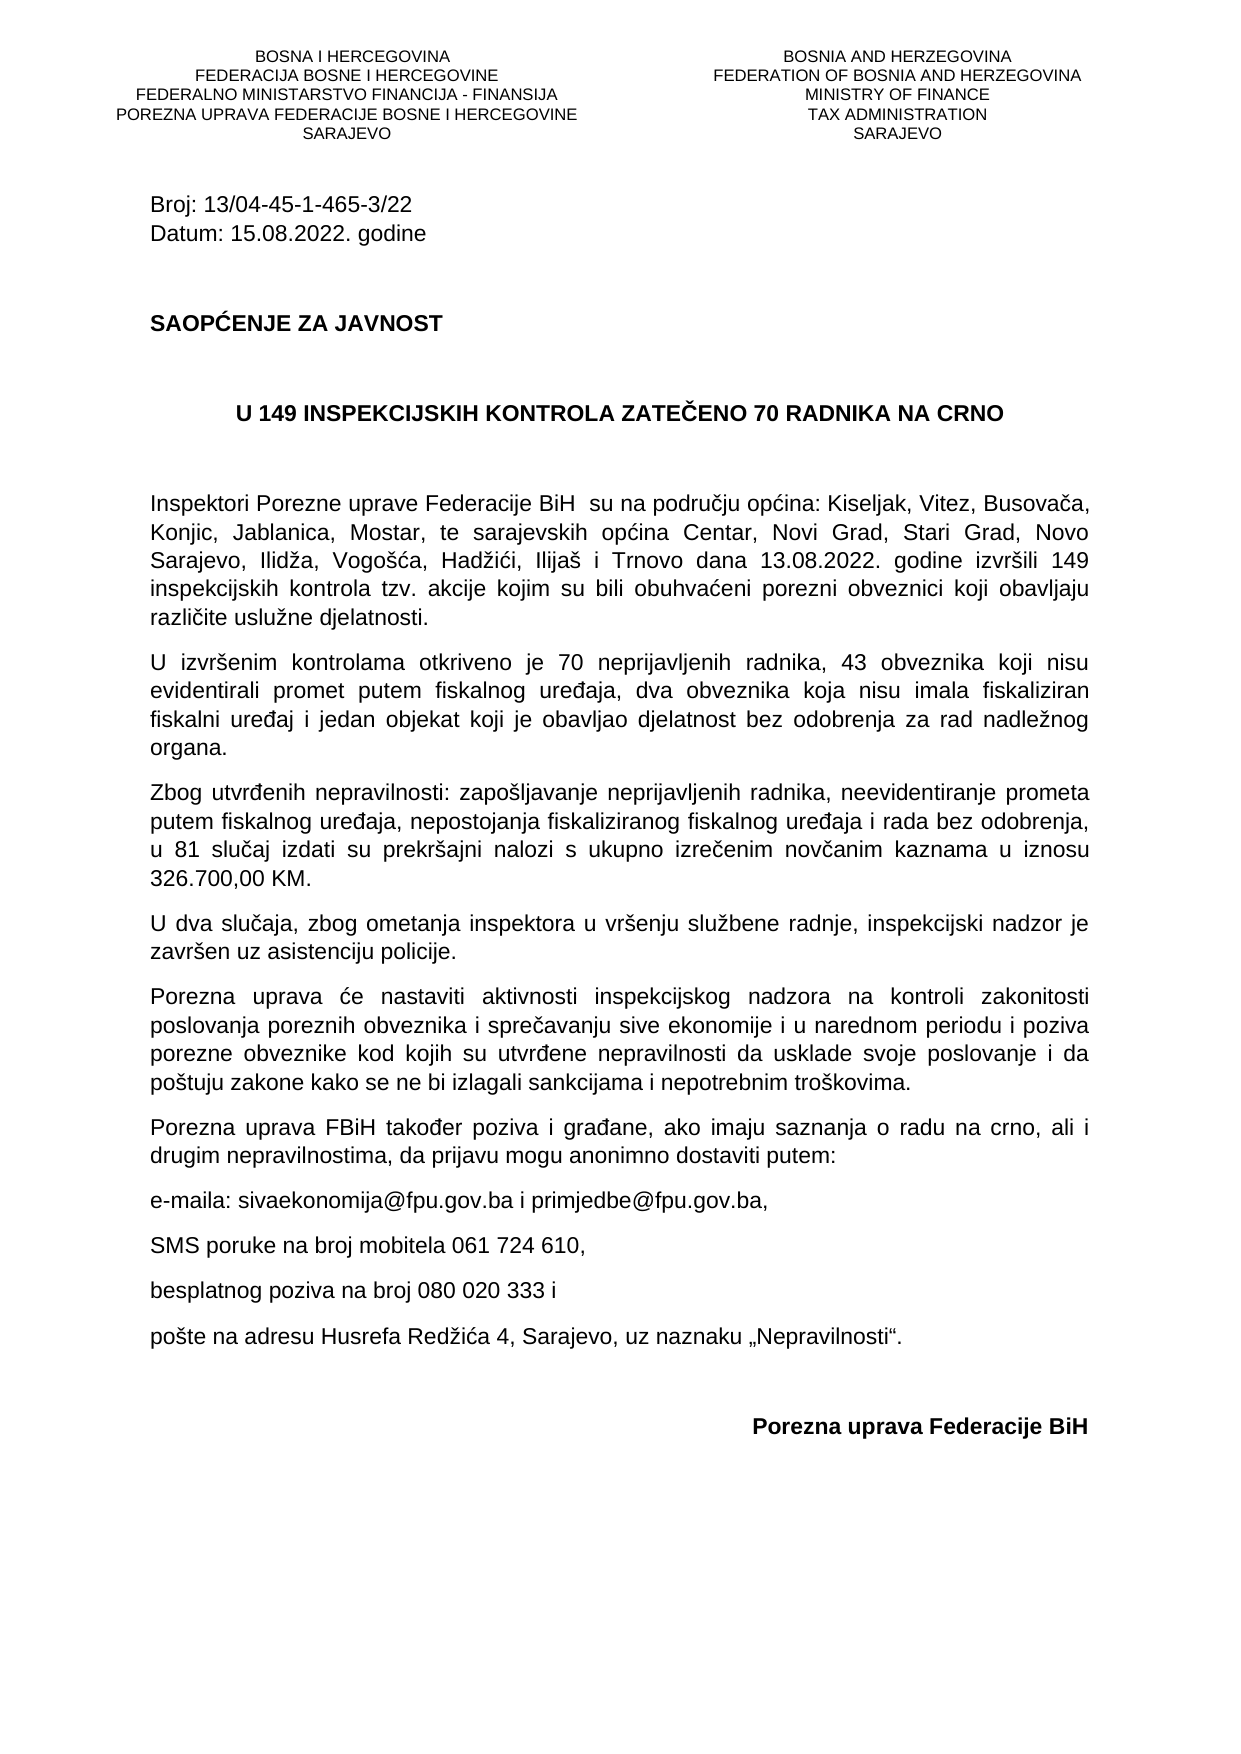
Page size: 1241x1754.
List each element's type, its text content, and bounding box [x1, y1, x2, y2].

text Zbog utvrđenih nepravilnosti: zapošljavanje neprijavljenih radnika, neevidentiranje prometa putem fiskalnog uređaja, nepostojanja fiskaliziranog fiskalnog uređaja i rada bez odobrenja, u 81 slučaj izdati su prekršajni nalozi s ukupno izrečenim novčanim kaznama u iznosu 326.700,00 KM. [150, 779, 1090, 891]
text U izvršenim kontrolama otkriveno je 70 neprijavljenih radnika, 43 obveznika koji nisu evidentirali promet putem fiskalnog uređaja, dva obveznika koja nisu imala fiskaliziran fiskalni uređaj i jedan objekat koji je obavljao djelatnost bez odobrenja za rad nadležnog organa. [150, 649, 1090, 761]
text Broj: 13/04-45-1-465-3/22 Datum: 15.08.2022. godine [150, 191, 1090, 246]
text Porezna uprava Federacije BiH [150, 1413, 1090, 1439]
text pošte na adresu Husrefa Redžića 4, Sarajevo, uz naznaku „Nepravilnosti“. [150, 1323, 1090, 1349]
text besplatnog poziva na broj 080 020 333 i [150, 1277, 1090, 1304]
text U dva slučaja, zbog ometanja inspektora u vršenju službene radnje, inspekcijski nadzor je završen uz asistenciju policije. [150, 910, 1090, 964]
text SMS poruke na broj mobitela 061 724 610, [150, 1232, 1090, 1259]
text U 149 INSPEKCIJSKIH KONTROLA ZATEČENO 70 RADNIKA NA CRNO [150, 400, 1090, 426]
text Inspektori Porezne uprave Federacije BiH su na području općina: Kiseljak, Vitez, Busovača, Konjic, Jablanica, Mostar, te sarajevskih općina Centar, Novi Grad, Stari Grad, Novo Sarajevo, Ilidža, Vogošća, Hadžići, Ilijaš i Trnovo dana 13.08.2022. godine izvršili 149 inspekcijskih kontrola tzv. akcije kojim su bili obuhvaćeni porezni obveznici koji obavljaju različite uslužne djelatnosti. [150, 490, 1090, 630]
text e-maila: sivaekonomija@fpu.gov.ba i primjedbe@fpu.gov.ba, [150, 1187, 1090, 1214]
text SAOPĆENJE ZA JAVNOST [150, 310, 1090, 336]
text Porezna uprava FBiH također poziva i građane, ako imaju saznanja o radu na crno, ali i drugim nepravilnostima, da prijavu mogu anonimno dostaviti putem: [150, 1114, 1090, 1168]
text Porezna uprava će nastaviti aktivnosti inspekcijskog nadzora na kontroli zakonitosti poslovanja poreznih obveznika i sprečavanju sive ekonomije i u narednom periodu i poziva porezne obveznike kod kojih su utvrđene nepravilnosti da usklade svoje poslovanje i da poštuju zakone kako se ne bi izlagali sankcijama i nepotrebnim troškovima. [150, 983, 1090, 1095]
